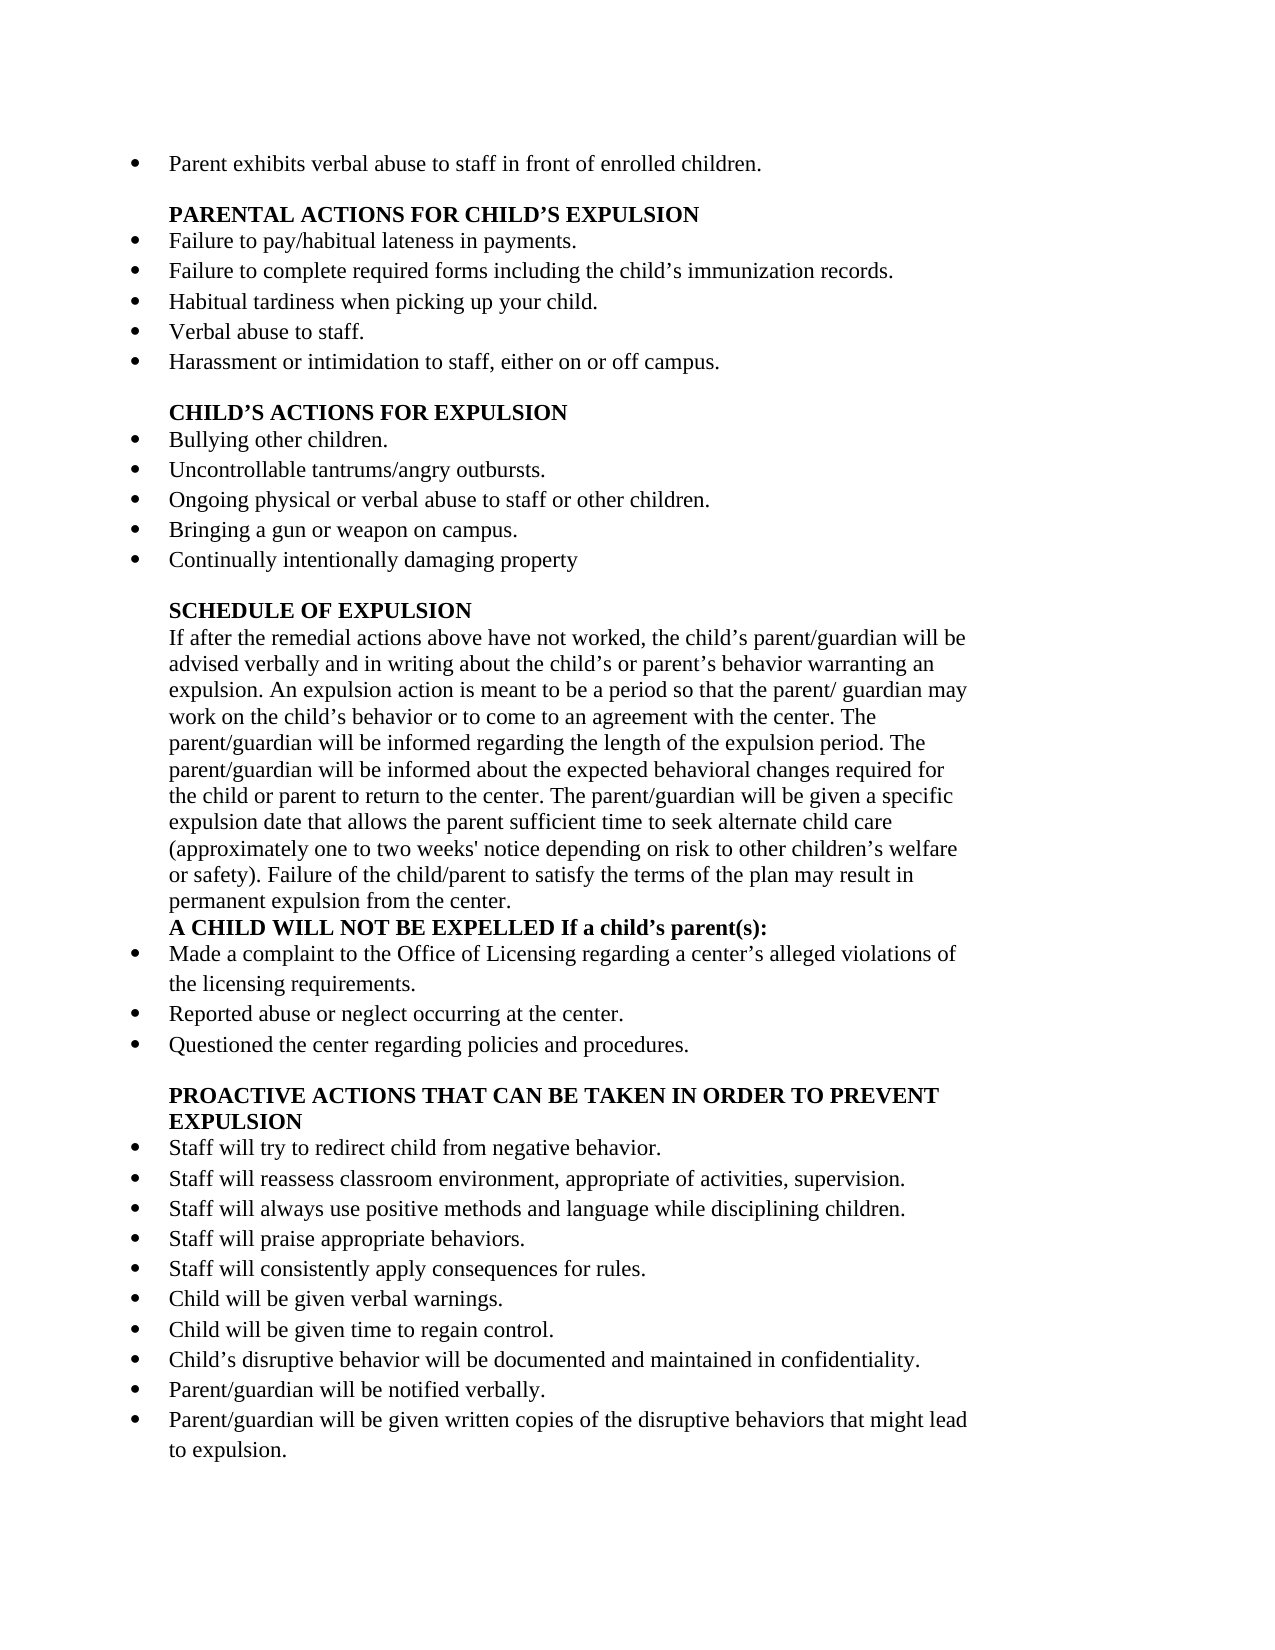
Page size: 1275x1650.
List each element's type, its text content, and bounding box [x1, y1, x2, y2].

text PARENTAL ACTIONS FOR CHILD’S EXPULSION [169, 201, 975, 227]
list Parent/guardian will be notified verbally. [131, 1376, 975, 1402]
list Child will be given verbal warnings. [131, 1286, 975, 1312]
list Child will be given time to regain control. [131, 1316, 975, 1342]
list Verbal abuse to staff. [131, 318, 975, 344]
list Uncontrollable tantrums/angry outbursts. [131, 456, 975, 482]
list Failure to complete required forms including the child’s immunization records. [131, 258, 975, 284]
list Staff will always use positive methods and language while disciplining children. [131, 1195, 975, 1221]
list Parent/guardian will be given written copies of the disruptive behaviors that might lead to expulsion. [131, 1406, 975, 1463]
list Bringing a gun or weapon on campus. [131, 516, 975, 543]
text A CHILD WILL NOT BE EXPELLED If a child’s parent(s): [169, 914, 975, 940]
list Bullying other children. [131, 426, 975, 452]
list Staff will praise appropriate behaviors. [131, 1225, 975, 1251]
list Reported abuse or neglect occurring at the center. [131, 1001, 975, 1027]
list Continually intentionally damaging property [131, 546, 975, 573]
list Questioned the center regarding policies and procedures. [131, 1031, 975, 1057]
list Staff will try to redirect child from negative behavior. [131, 1134, 975, 1161]
text CHILD’S ACTIONS FOR EXPULSION [169, 399, 975, 426]
list Ongoing physical or verbal abuse to staff or other children. [131, 486, 975, 512]
list Child’s disruptive behavior will be documented and maintained in confidentiality. [131, 1346, 975, 1372]
list Parent exhibits verbal abuse to staff in front of enrolled children. [131, 150, 975, 176]
list Staff will consistently apply consequences for rules. [131, 1255, 975, 1282]
text PROACTIVE ACTIONS THAT CAN BE TAKEN IN ORDER TO PREVENT EXPULSION [169, 1082, 975, 1134]
list Staff will reassess classroom environment, appropriate of activities, supervision. [131, 1165, 975, 1191]
list Harassment or intimidation to staff, either on or off campus. [131, 348, 975, 374]
list Habitual tardiness when picking up your child. [131, 288, 975, 314]
text If after the remedial actions above have not worked, the child’s parent/guardian will be advised verbally and in writing about the child’s or parent’s behavior warranting an expulsion. An expulsion action is meant to be a period so that the parent/ guardian may work on the child’s behavior or to come to an agreement with the center. The parent/guardian will be informed regarding the length of the expulsion period. The parent/guardian will be informed about the expected behavioral changes required for the child or parent to return to the center. The parent/guardian will be given a specific expulsion date that allows the parent sufficient time to seek alternate child care (approximately one to two weeks' notice depending on risk to other children’s welfare or safety). Failure of the child/parent to satisfy the terms of the plan may result in permanent expulsion from the center. [169, 624, 975, 914]
list Failure to pay/habitual lateness in payments. [131, 227, 975, 254]
list Made a complaint to the Office of Licensing regarding a center’s alleged violations of the licensing requirements. [131, 940, 975, 997]
text SCHEDULE OF EXPULSION [169, 597, 975, 624]
